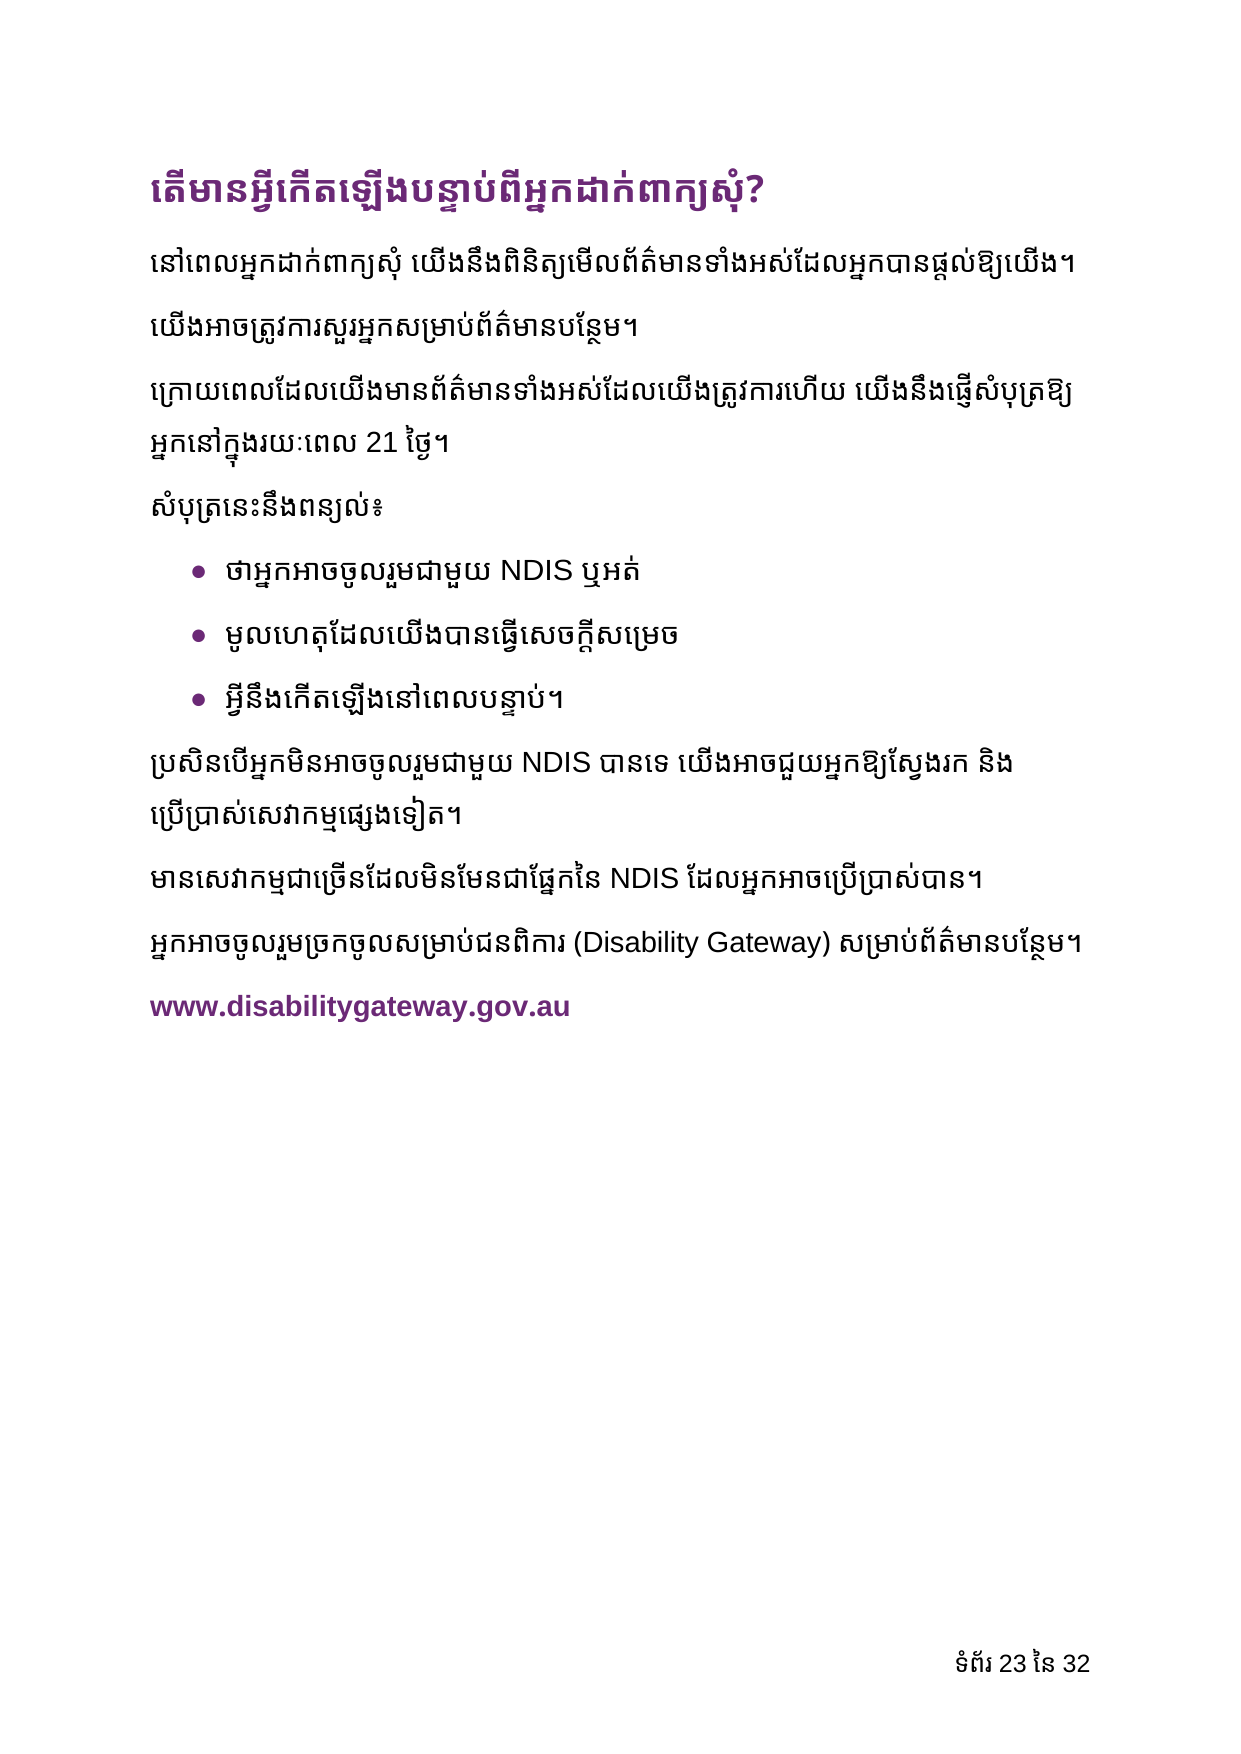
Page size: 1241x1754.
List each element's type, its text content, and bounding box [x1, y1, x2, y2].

text ប្រសិនបើអ្នកមិនអាចចូលរួមជាមួយ NDIS បានទេ យើងអាចជួយអ្នកឱ្យស្វែងរក និងប្រើប្រាស់សេវាកម្មផ្សេងទៀត។ [150, 741, 1090, 833]
list អ្វីនឹងកើតឡើងនៅពេលបន្ទាប់។ [189, 677, 1090, 717]
text យើងអាចត្រូវការសួរអ្នកសម្រាប់ព័ត៌មានបន្ថែម។ [150, 305, 1090, 345]
list មូលហេតុដែលយើងបានធ្វើសេចក្ដីសម្រេច [189, 613, 1090, 653]
text នៅពេលអ្នកដាក់ពាក្យសុំ យើងនឹងពិនិត្យមើលព័ត៌មានទាំងអស់ដែលអ្នកបានផ្ដល់ឱ្យយើង។ [150, 241, 1090, 281]
subtitle តើមានអ្វីកើតឡើងបន្ទាប់ពីអ្នកដាក់ពាក្យសុំ? [150, 162, 1090, 213]
text សំបុត្រនេះនឹងពន្យល់៖ [150, 485, 1090, 525]
text អ្នកអាចចូលរួមច្រកចូលសម្រាប់ជនពិការ (Disability Gateway) សម្រាប់ព័ត៌មានបន្ថែម។ [150, 921, 1090, 961]
text ក្រោយពេលដែលយើងមានព័ត៌មានទាំងអស់ដែលយើងត្រូវការហើយ យើងនឹងផ្ញើសំបុត្រឱ្យអ្នកនៅក្នុងរយៈពេល 21 ថ្ងៃ។ [150, 369, 1090, 461]
list ថាអ្នកអាចចូលរួមជាមួយ NDIS ឬអត់ [189, 549, 1090, 589]
text មានសេវាកម្មជាច្រើនដែលមិនមែនជាផ្នែកនៃ NDIS ដែលអ្នកអាចប្រើប្រាស់បាន។ [150, 857, 1090, 897]
text www.disabilitygateway.gov.au [150, 985, 1090, 1025]
